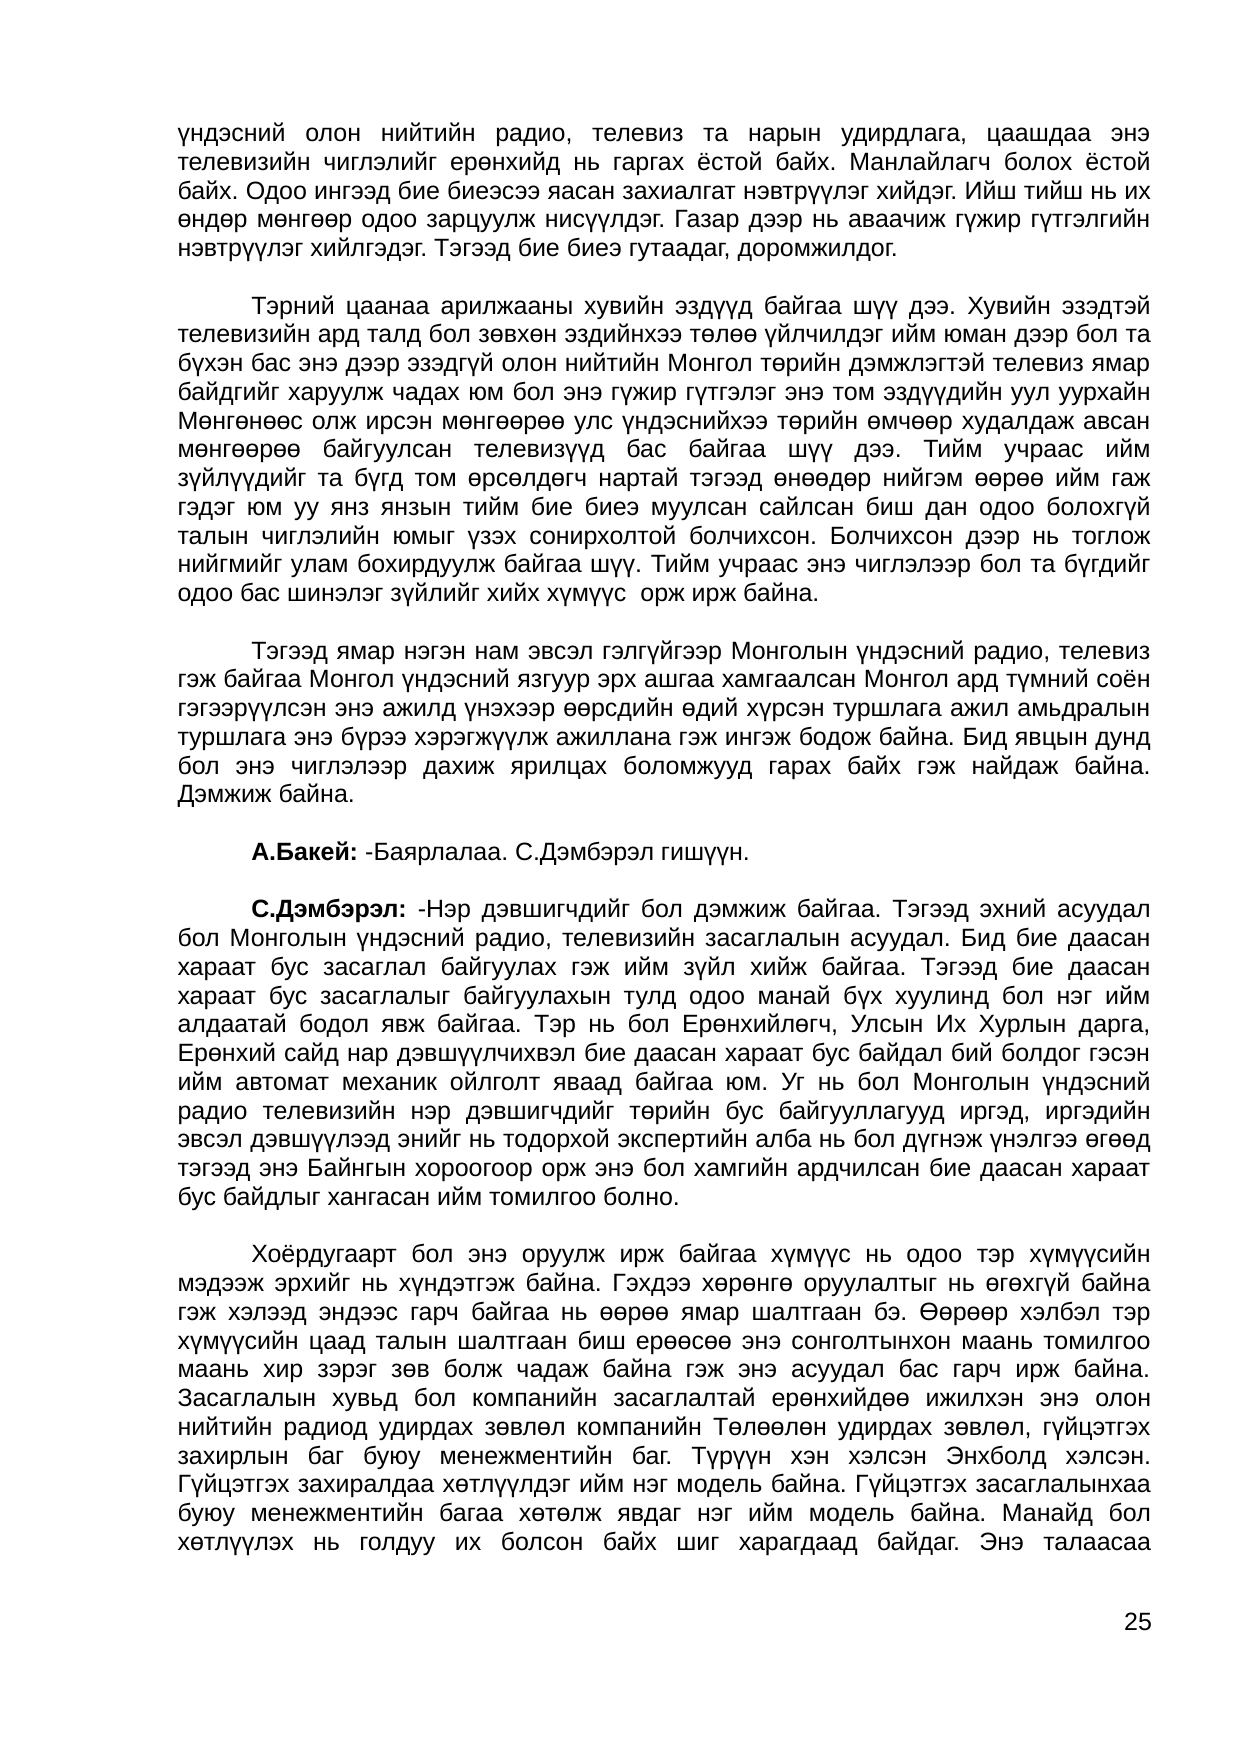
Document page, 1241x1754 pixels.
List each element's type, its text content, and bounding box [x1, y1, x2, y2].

text С.Дэмбэрэл: -Нэр дэвшигчдийг бол дэмжиж байгаа. Тэгээд эхний асуудал бол Монголын үндэсний радио, телевизийн засаглалын асуудал. Бид бие даасан хараат бус засаглал байгуулах гэж ийм зүйл хийж байгаа. Тэгээд бие даасан хараат бус засаглалыг байгуулахын тулд одоо манай бүх хуулинд бол нэг ийм алдаатай бодол явж байгаа. Тэр нь бол Ерөнхийлөгч, Улсын Их Хурлын дарга, Ерөнхий сайд нар дэвшүүлчихвэл бие даасан хараат бус байдал бий болдог гэсэн ийм автомат механик ойлголт яваад байгаа юм. Уг нь бол Монголын үндэсний радио телевизийн нэр дэвшигчдийг төрийн бус байгууллагууд иргэд, иргэдийн эвсэл дэвшүүлээд энийг нь тодорхой экспертийн алба нь бол дүгнэж үнэлгээ өгөөд тэгээд энэ Байнгын хороогоор орж энэ бол хамгийн ардчилсан бие даасан хараат бус байдлыг хангасан ийм томилгоо болно. [177, 894, 1152, 1211]
text Тэрний цаанаа арилжааны хувийн эздүүд байгаа шүү дээ. Хувийн эзэдтэй телевизийн ард талд бол зөвхөн эздийнхээ төлөө үйлчилдэг ийм юман дээр бол та бүхэн бас энэ дээр эзэдгүй олон нийтийн Монгол төрийн дэмжлэгтэй телевиз ямар байдгийг харуулж чадах юм бол энэ гүжир гүтгэлэг энэ том эздүүдийн уул уурхайн Мөнгөнөөс олж ирсэн мөнгөөрөө улс үндэснийхээ төрийн өмчөөр худалдаж авсан мөнгөөрөө байгуулсан телевизүүд бас байгаа шүү дээ. Тийм учраас ийм зүйлүүдийг та бүгд том өрсөлдөгч нартай тэгээд өнөөдөр нийгэм өөрөө ийм гаж гэдэг юм уу янз янзын тийм бие биеэ муулсан сайлсан биш дан одоо болохгүй талын чиглэлийн юмыг үзэх сонирхолтой болчихсон. Болчихсон дээр нь тоглож нийгмийг улам бохирдуулж байгаа шүү. Тийм учраас энэ чиглэлээр бол та бүгдийг одоо бас шинэлэг зүйлийг хийх хүмүүс орж ирж байна. [177, 291, 1152, 607]
text А.Бакей: -Баярлалаа. С.Дэмбэрэл гишүүн. [177, 837, 1152, 866]
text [177, 1239, 1152, 1556]
text Тэгээд ямар нэгэн нам эвсэл гэлгүйгээр Монголын үндэсний радио, телевиз гэж байгаа Монгол үндэсний язгуур эрх ашгаа хамгаалсан Монгол ард түмний соён гэгээрүүлсэн энэ ажилд үнэхээр өөрсдийн өдий хүрсэн туршлага ажил амьдралын туршлага энэ бүрээ хэрэгжүүлж ажиллана гэж ингэж бодож байна. Бид явцын дунд бол энэ чиглэлээр дахиж ярилцах боломжууд гарах байх гэж найдаж байна. Дэмжиж байна. [177, 636, 1152, 808]
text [177, 118, 1152, 262]
